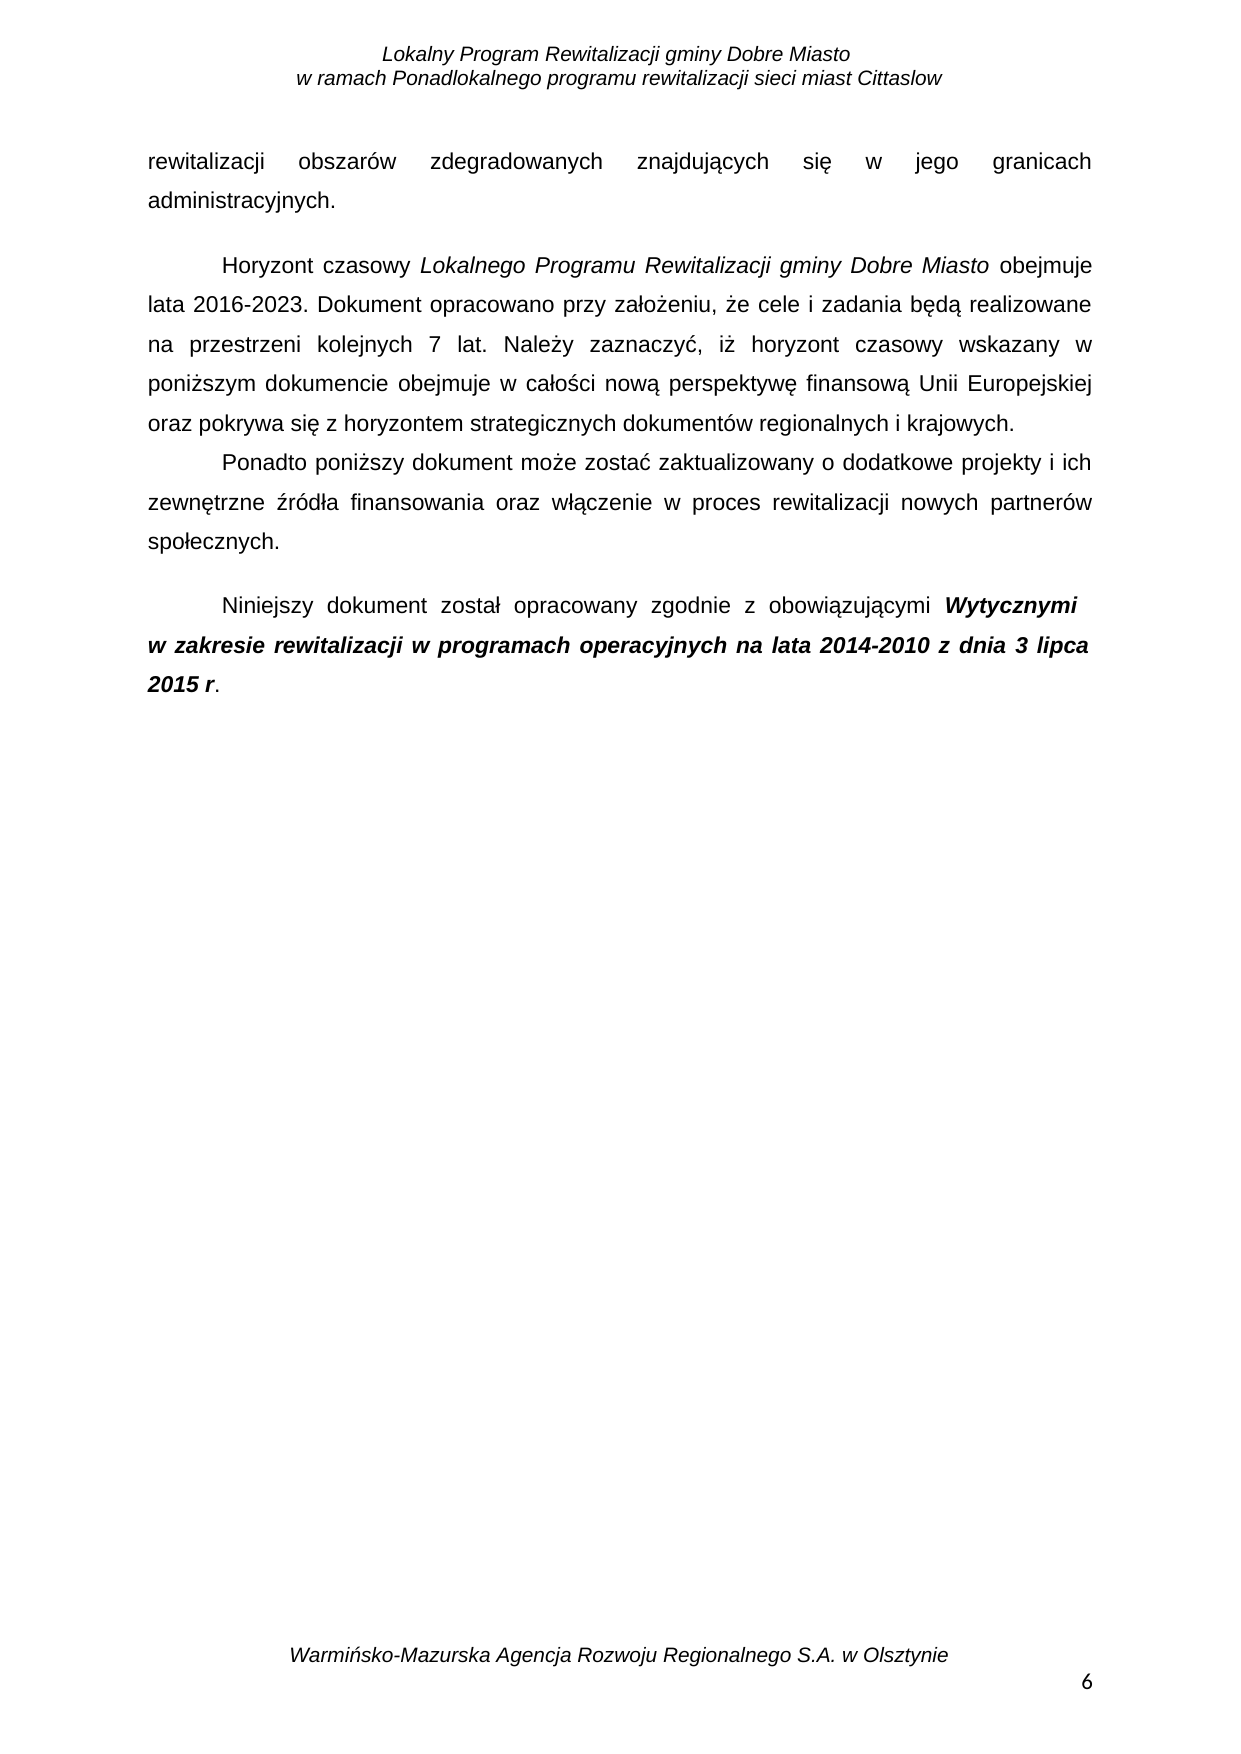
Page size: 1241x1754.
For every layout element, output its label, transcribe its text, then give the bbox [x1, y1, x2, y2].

text Ponadto poniższy dokument może zostać zaktualizowany o dodatkowe projekty i ich zewnętrzne źródła finansowania oraz włączenie w proces rewitalizacji nowych partnerów społecznych. [148, 449, 1092, 554]
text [148, 148, 1092, 213]
text Niniejszy dokument został opracowany zgodnie z obowiązującymi Wytycznymi w zakresie rewitalizacji w programach operacyjnych na lata 2014-2010 z dnia 3 lipca 2015 r. [148, 592, 1092, 698]
text Horyzont czasowy Lokalnego Programu Rewitalizacji gminy Dobre Miasto obejmuje lata 2016-2023. Dokument opracowano przy założeniu, że cele i zadania będą realizowane na przestrzeni kolejnych 7 lat. Należy zaznaczyć, iż horyzont czasowy wskazany w poniższym dokumencie obejmuje w całości nową perspektywę finansową Unii Europejskiej oraz pokrywa się z horyzontem strategicznych dokumentów regionalnych i krajowych. [148, 252, 1092, 436]
